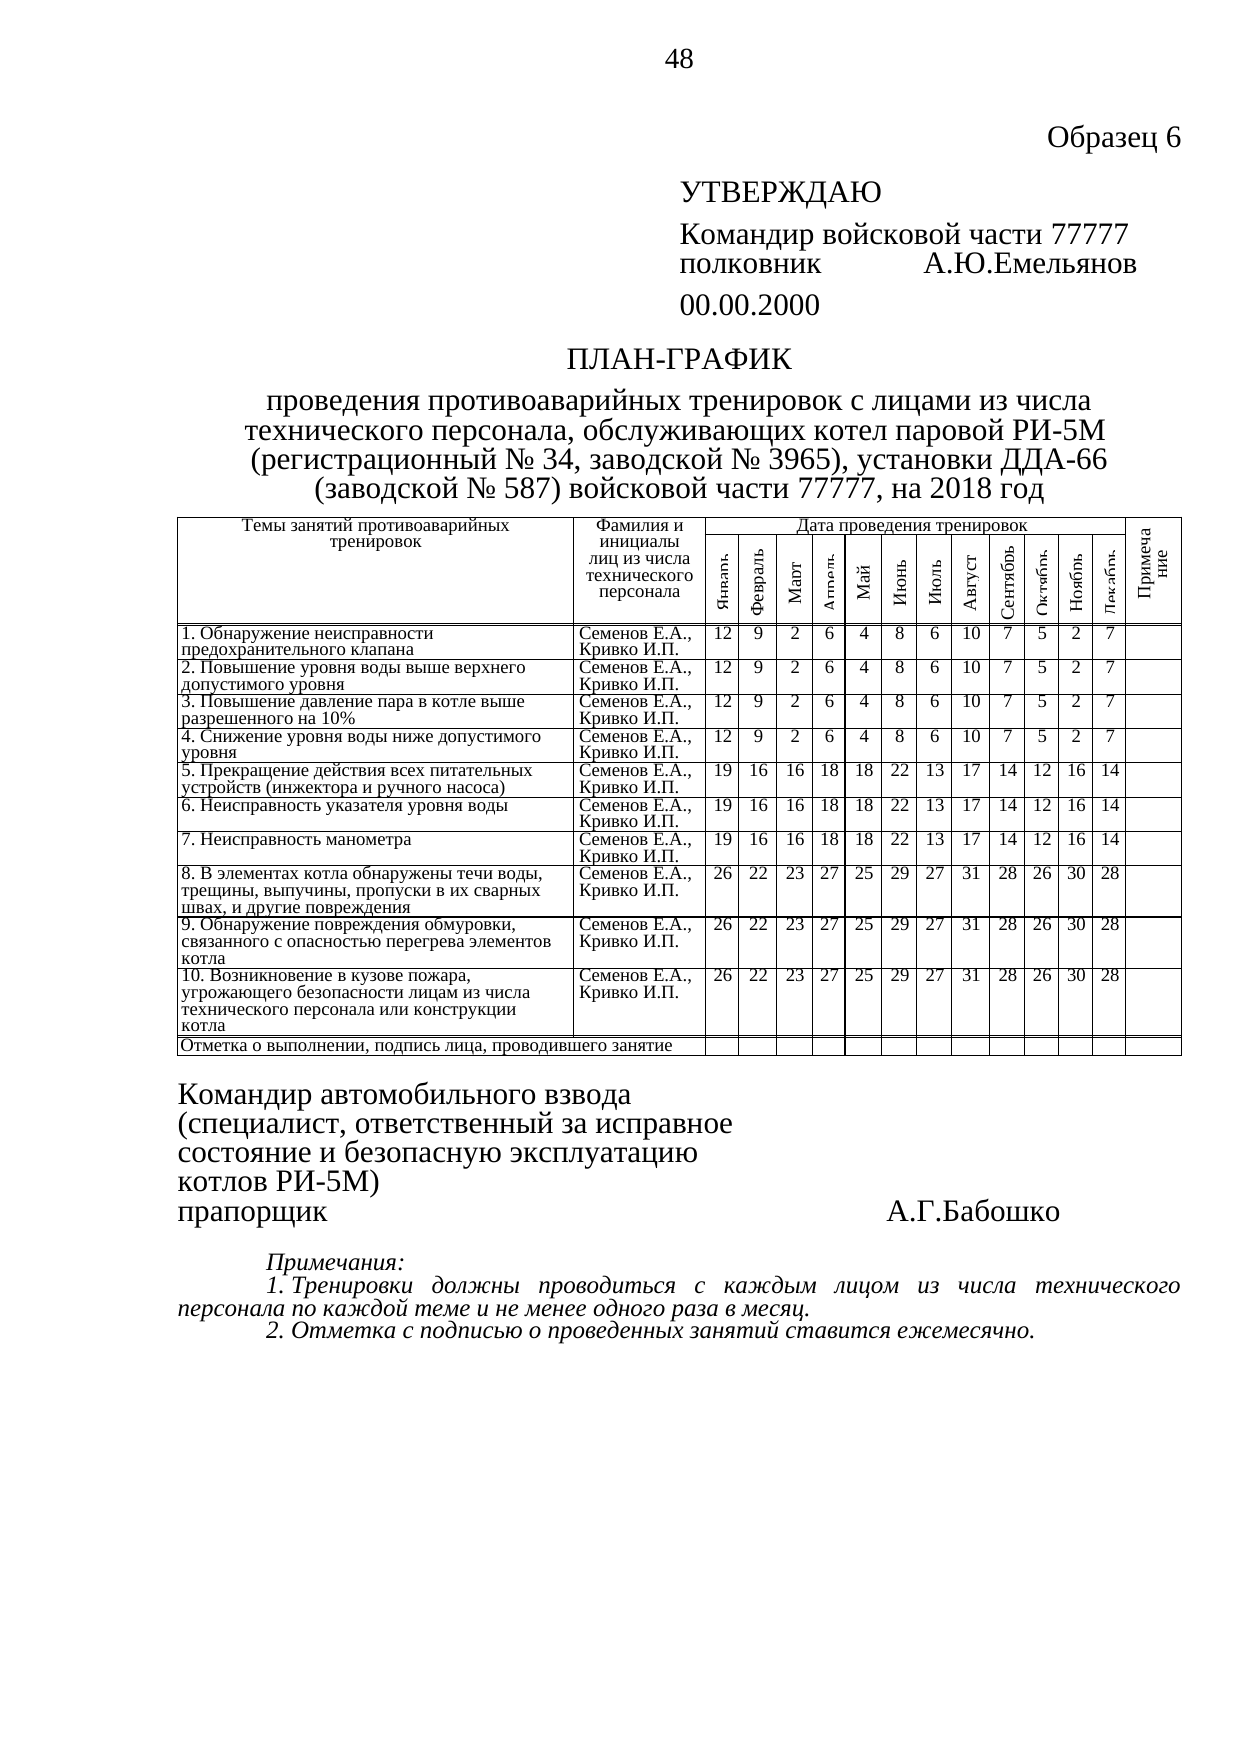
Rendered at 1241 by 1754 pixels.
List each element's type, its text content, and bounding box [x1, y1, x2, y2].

table_cell 22 [882, 763, 916, 797]
table_cell 5 [1025, 626, 1058, 659]
table_cell 8 [882, 729, 916, 762]
table_cell 2. Повышение уровня воды выше верхнего допустимого уровня [178, 660, 573, 693]
table_cell 26 [706, 918, 738, 967]
table_cell 14 [1093, 763, 1125, 797]
table_cell 7. Неисправность манометра [178, 832, 573, 865]
table_cell Август [952, 535, 989, 623]
table_cell 22 [739, 969, 776, 1035]
table_cell 14 [990, 763, 1024, 797]
table_cell 10. Возникновение в кузове пожара, угрожающего безопасности лицам из числа технического персонала или конструкции котла [178, 969, 573, 1035]
table_cell 2 [777, 660, 812, 693]
table_header Дата проведения тренировок [706, 518, 1125, 534]
table_cell [777, 1038, 812, 1055]
table_cell Январь [706, 535, 738, 623]
table_cell [846, 1038, 881, 1055]
text Примечания: [177, 1252, 1181, 1275]
table_cell Семенов Е.А., Кривко И.П. [574, 866, 705, 916]
table_cell [952, 1038, 989, 1055]
table_cell 12 [706, 626, 738, 659]
table_cell 8 [882, 695, 916, 728]
table_cell 26 [1025, 918, 1058, 967]
text 00.00.2000 [679, 292, 1181, 321]
table_cell 22 [739, 918, 776, 967]
table_cell 18 [846, 763, 881, 797]
table_cell [1126, 969, 1181, 1035]
table_header Примеча ние [1126, 518, 1181, 623]
table_cell 14 [1093, 832, 1125, 865]
table_cell 4 [846, 695, 881, 728]
table_cell 18 [846, 832, 881, 865]
table_cell 6 [917, 729, 951, 762]
table_cell 22 [882, 798, 916, 831]
table_cell 25 [846, 918, 881, 967]
table_cell 27 [813, 866, 844, 916]
table_cell 8. В элементах котла обнаружены течи воды, трещины, выпучины, пропуски в их сварных швах, и другие повреждения [178, 866, 573, 916]
text Командир автомобильного взвода (специалист, ответственный за исправное состояние и безопасную эксплуатацию котлов РИ-5М) [177, 1081, 1181, 1198]
table_cell 16 [777, 798, 812, 831]
table_cell 16 [1059, 763, 1092, 797]
table_cell 26 [706, 866, 738, 916]
table_cell 12 [706, 695, 738, 728]
table_cell 6 [813, 660, 844, 693]
table_cell 31 [952, 918, 989, 967]
table_cell 7 [990, 729, 1024, 762]
text УТВЕРЖДАЮ [679, 179, 1181, 208]
text проведения противоаварийных тренировок с лицами из числа технического персонала, обслуживающих котел паровой РИ-5М (регистрационный № 34, заводской № 3965), установки ДДА-66 (заводской № 587) войсковой части 77777, на 2018 год [177, 387, 1181, 504]
table_cell 13 [917, 798, 951, 831]
table_cell 7 [990, 626, 1024, 659]
table_cell [1126, 763, 1181, 797]
table_cell 29 [882, 918, 916, 967]
table_cell 23 [777, 918, 812, 967]
table_cell Семенов Е.А., Кривко И.П. [574, 969, 705, 1035]
table_cell 27 [813, 969, 844, 1035]
table_cell 2 [1059, 660, 1092, 693]
table_cell 1. Обнаружение неисправности предохранительного клапана [178, 626, 573, 659]
text прапорщик А.Г.Бабошко [177, 1198, 1181, 1227]
table_cell 28 [990, 969, 1024, 1035]
table_cell 26 [1025, 969, 1058, 1035]
table_cell [1126, 660, 1181, 693]
table_cell 10 [952, 729, 989, 762]
table_cell [917, 1038, 951, 1055]
table_cell [990, 1038, 1024, 1055]
table_cell 26 [1025, 866, 1058, 916]
table_cell 6 [917, 695, 951, 728]
table_cell 6. Неисправность указателя уровня воды [178, 798, 573, 831]
table_cell Апрель [813, 535, 844, 623]
table_cell 4 [846, 729, 881, 762]
table_cell 14 [1093, 798, 1125, 831]
text 2. Отметка с подписью о проведенных занятий ставится ежемесячно. [177, 1321, 1181, 1343]
table_cell 28 [1093, 866, 1125, 916]
table_cell 22 [739, 866, 776, 916]
table_cell Июнь [882, 535, 916, 623]
table_cell 12 [706, 729, 738, 762]
table_cell 7 [1093, 626, 1125, 659]
table_cell 6 [813, 695, 844, 728]
table_cell 10 [952, 626, 989, 659]
table_cell 8 [882, 660, 916, 693]
table_cell 7 [1093, 660, 1125, 693]
table_cell 2 [777, 695, 812, 728]
table_cell 18 [813, 763, 844, 797]
table_cell 30 [1059, 969, 1092, 1035]
text Командир войсковой части 77777 [679, 221, 1181, 250]
table_cell 17 [952, 798, 989, 831]
table_cell 5. Прекращение действия всех питательных устройств (инжектора и ручного насоса) [178, 763, 573, 797]
table_cell Октябрь [1025, 535, 1058, 623]
table_cell Семенов Е.А., Кривко И.П. [574, 660, 705, 693]
table_cell Декабрь [1093, 535, 1125, 623]
table_cell [1126, 729, 1181, 762]
table_cell 28 [990, 918, 1024, 967]
table_header Фамилия и инициалы лиц из числа технического персонала [574, 518, 705, 623]
text 1. Тренировки должны проводиться с каждым лицом из числа технического персонала по каждой теме и не менее одного раза в месяц. [177, 1275, 1181, 1321]
table_cell [739, 1038, 776, 1055]
table_cell Февраль [739, 535, 776, 623]
table_cell 14 [990, 798, 1024, 831]
table_cell 17 [952, 763, 989, 797]
table_cell Семенов Е.А., Кривко И.П. [574, 729, 705, 762]
table_cell 23 [777, 866, 812, 916]
table_cell 27 [917, 918, 951, 967]
table_cell 29 [882, 969, 916, 1035]
table_cell 16 [1059, 798, 1092, 831]
table_cell 9. Обнаружение повреждения обмуровки, связанного с опасностью перегрева элементов котла [178, 918, 573, 967]
text ПЛАН-ГРАФИК [177, 346, 1181, 375]
table_cell Июль [917, 535, 951, 623]
table_cell 12 [1025, 763, 1058, 797]
table_cell 9 [739, 660, 776, 693]
table_cell 9 [739, 695, 776, 728]
table_cell 12 [1025, 798, 1058, 831]
table_cell Отметка о выполнении, подпись лица, проводившего занятие [178, 1038, 705, 1055]
table_cell 2 [1059, 626, 1092, 659]
table_cell 5 [1025, 729, 1058, 762]
table_cell Семенов Е.А., Кривко И.П. [574, 832, 705, 865]
table_cell 9 [739, 729, 776, 762]
table_cell 2 [1059, 695, 1092, 728]
table_cell 6 [917, 660, 951, 693]
table_cell 4 [846, 660, 881, 693]
table_cell 27 [813, 918, 844, 967]
table_cell [1025, 1038, 1058, 1055]
table_cell 12 [1025, 832, 1058, 865]
table_cell 4. Снижение уровня воды ниже допустимого уровня [178, 729, 573, 762]
table_cell 7 [1093, 695, 1125, 728]
table_cell 28 [1093, 918, 1125, 967]
table_cell 8 [882, 626, 916, 659]
table_cell 19 [706, 832, 738, 865]
table_cell [1126, 626, 1181, 659]
table_cell Ноябрь [1059, 535, 1092, 623]
table_cell Май [846, 535, 881, 623]
table_cell Семенов Е.А., Кривко И.П. [574, 918, 705, 967]
table_cell 13 [917, 763, 951, 797]
table_cell [706, 1038, 738, 1055]
table_cell [1126, 832, 1181, 865]
table_cell 30 [1059, 918, 1092, 967]
table_cell 26 [706, 969, 738, 1035]
table_cell 29 [882, 866, 916, 916]
table_cell 5 [1025, 660, 1058, 693]
table_cell 17 [952, 832, 989, 865]
table_cell [813, 1038, 844, 1055]
table_cell 28 [1093, 969, 1125, 1035]
table_cell Семенов Е.А., Кривко И.П. [574, 798, 705, 831]
table_cell 16 [777, 763, 812, 797]
table_cell 10 [952, 695, 989, 728]
table_cell 16 [777, 832, 812, 865]
table_cell 23 [777, 969, 812, 1035]
table_cell 18 [846, 798, 881, 831]
table_header Темы занятий противоаварийных тренировок [178, 518, 573, 623]
text Образец 6 [177, 118, 1181, 154]
table_cell 13 [917, 832, 951, 865]
table_cell 6 [813, 626, 844, 659]
table_cell [1126, 866, 1181, 916]
table_cell Семенов Е.А., Кривко И.П. [574, 695, 705, 728]
table_cell 25 [846, 969, 881, 1035]
table_cell 25 [846, 866, 881, 916]
table_cell 12 [706, 660, 738, 693]
text полковник А.Ю.Емельянов [679, 250, 1181, 279]
table_cell 22 [882, 832, 916, 865]
table_cell 6 [813, 729, 844, 762]
table_cell 3. Повышение давление пара в котле выше разрешенного на 10% [178, 695, 573, 728]
table_cell 5 [1025, 695, 1058, 728]
table_cell 7 [1093, 729, 1125, 762]
table_cell [1126, 1038, 1181, 1055]
table_cell 2 [777, 729, 812, 762]
table_cell 31 [952, 866, 989, 916]
table_cell [1093, 1038, 1125, 1055]
table_cell [1126, 918, 1181, 967]
table_cell [1059, 1038, 1092, 1055]
table_cell 7 [990, 695, 1024, 728]
table_cell 2 [777, 626, 812, 659]
table_cell 16 [739, 798, 776, 831]
table_cell 19 [706, 763, 738, 797]
table_cell 4 [846, 626, 881, 659]
table_cell 6 [917, 626, 951, 659]
table_cell 19 [706, 798, 738, 831]
table_cell 16 [739, 763, 776, 797]
table_cell 27 [917, 969, 951, 1035]
table_cell 18 [813, 798, 844, 831]
table_cell [1126, 798, 1181, 831]
table_cell 9 [739, 626, 776, 659]
table_cell [882, 1038, 916, 1055]
table_cell Семенов Е.А., Кривко И.П. [574, 626, 705, 659]
table_cell Март [777, 535, 812, 623]
table_cell 14 [990, 832, 1024, 865]
table_cell 30 [1059, 866, 1092, 916]
table_cell 18 [813, 832, 844, 865]
table_cell 2 [1059, 729, 1092, 762]
table_cell Семенов Е.А., Кривко И.П. [574, 763, 705, 797]
table_cell 7 [990, 660, 1024, 693]
table_cell [1126, 695, 1181, 728]
table_cell 16 [739, 832, 776, 865]
table_cell 31 [952, 969, 989, 1035]
table_cell 16 [1059, 832, 1092, 865]
table_cell Сентябрь [990, 535, 1024, 623]
table_cell 10 [952, 660, 989, 693]
table_cell 27 [917, 866, 951, 916]
table_cell 28 [990, 866, 1024, 916]
